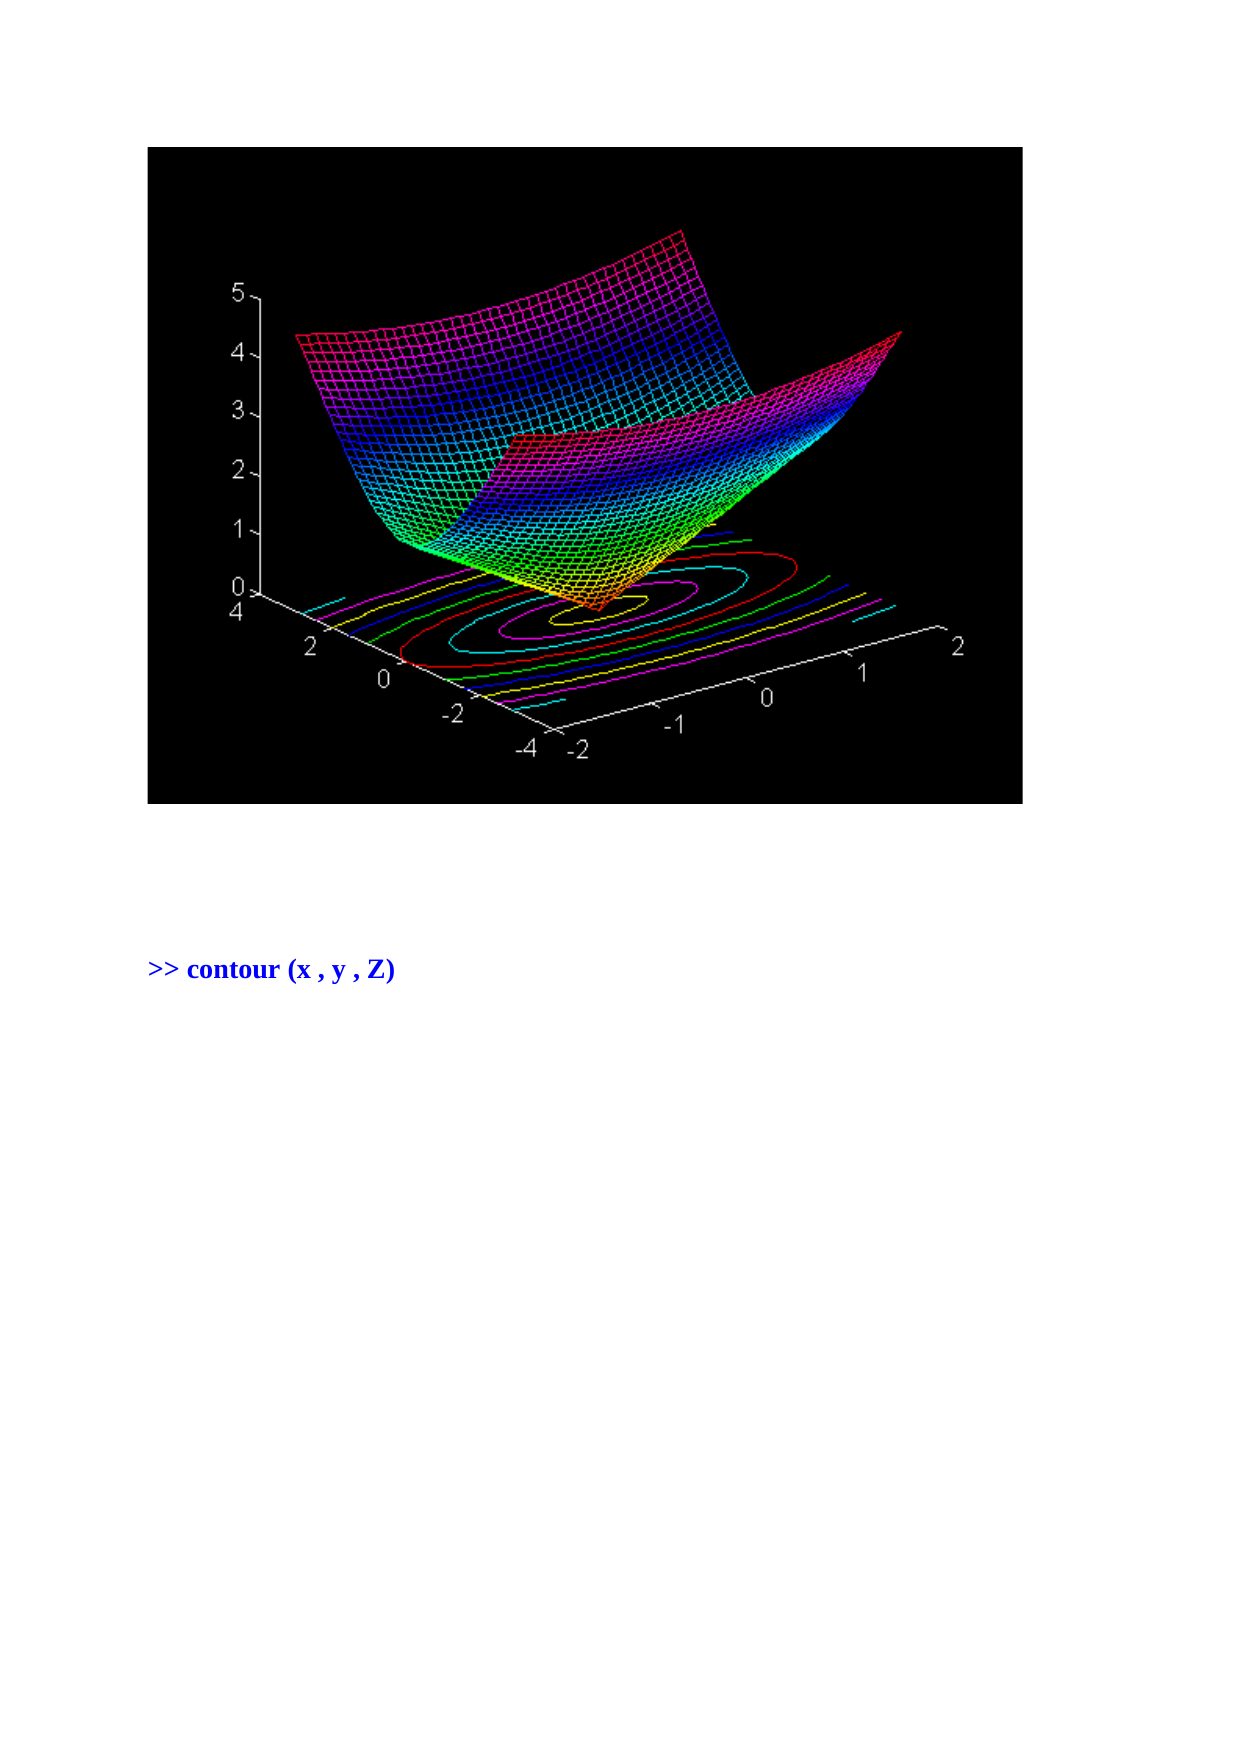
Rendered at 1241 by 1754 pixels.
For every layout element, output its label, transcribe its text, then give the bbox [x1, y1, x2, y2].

text >> contour (x , y , Z) [148, 952, 1093, 985]
picture [147, 147, 1023, 804]
